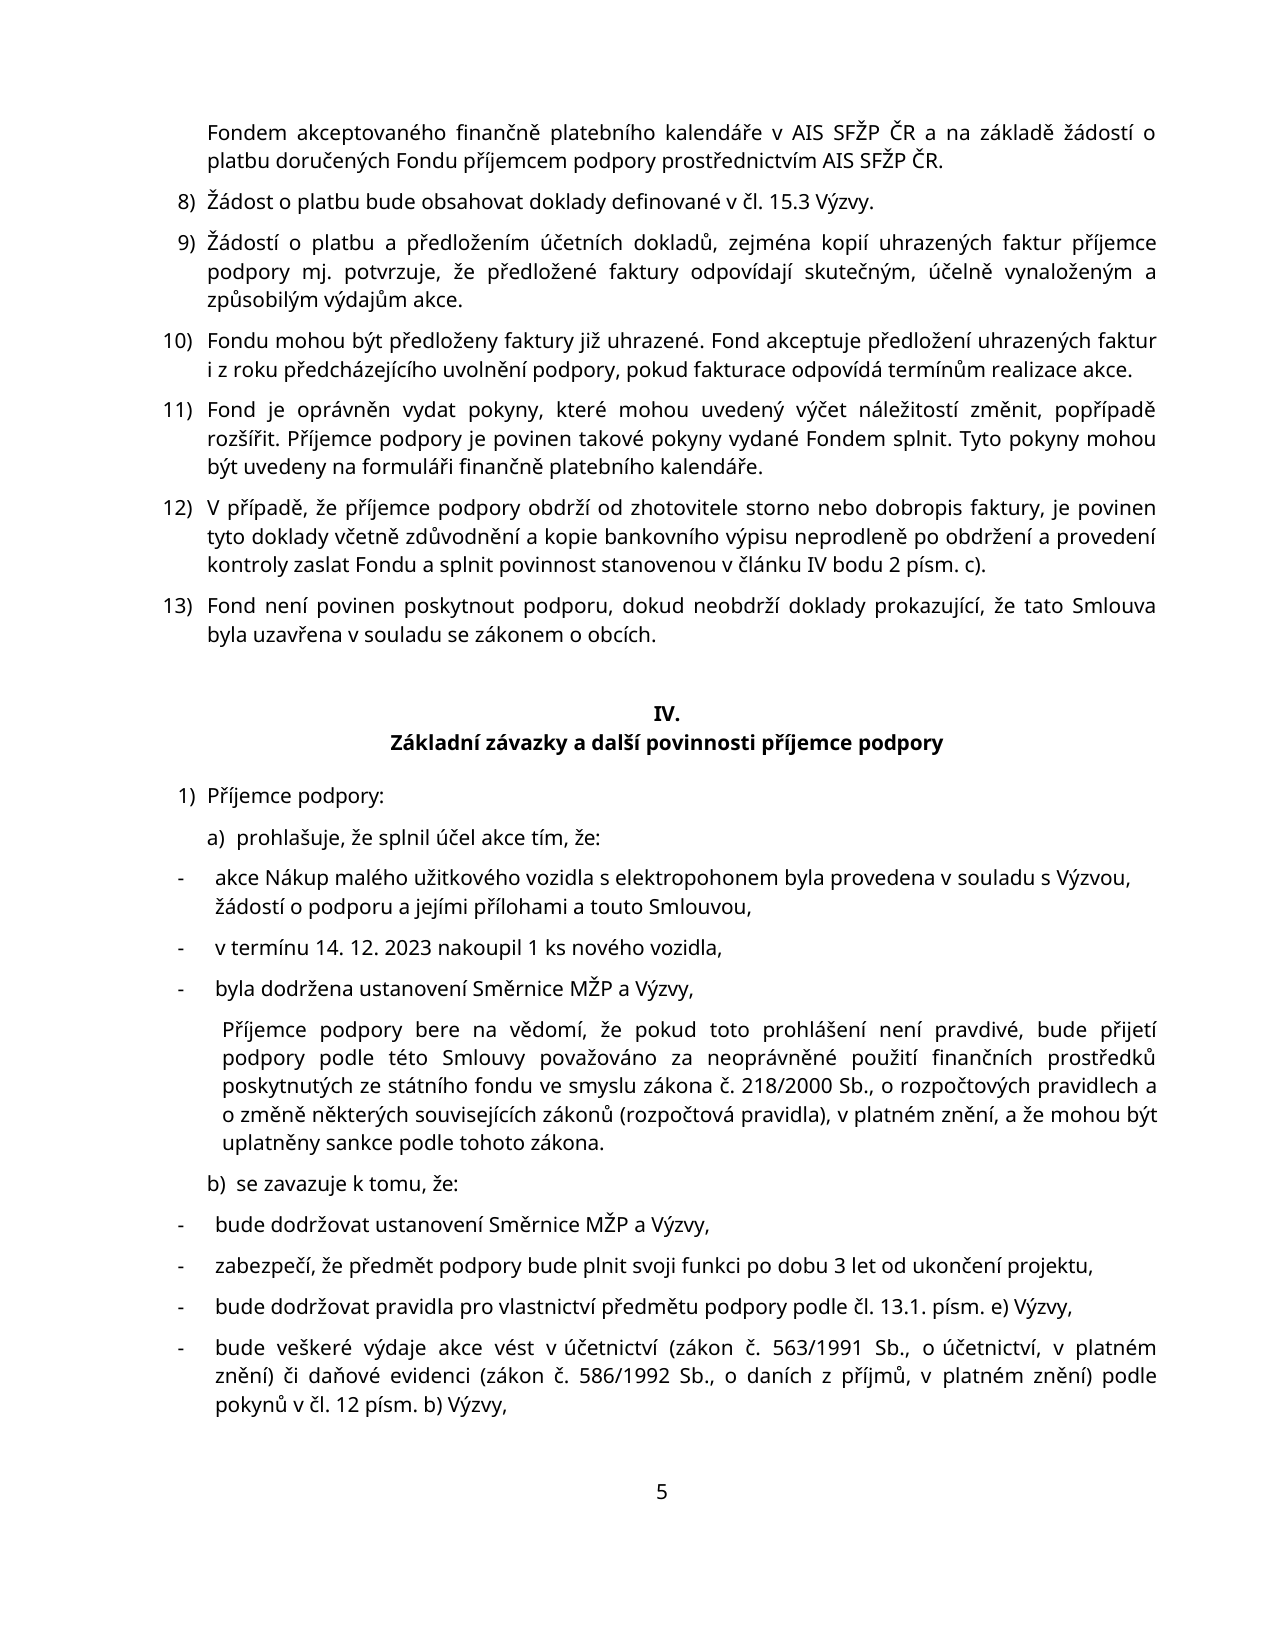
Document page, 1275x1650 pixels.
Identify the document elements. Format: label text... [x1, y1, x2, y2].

list v termínu 14. 12. 2023 nakoupil 1 ks nového vozidla, [177, 933, 1169, 961]
text Příjemce podpory bere na vědomí, že pokud toto prohlášení není pravdivé, bude přijetí podpory podle této Smlouvy považováno za neoprávněné použití finančních prostředků poskytnutých ze státního fondu ve smyslu zákona č. 218/2000 Sb., o rozpočtových pravidlech a o změně některých souvisejících zákonů (rozpočtová pravidla), v platném znění, a že mohou být uplatněny sankce podle tohoto zákona. [222, 1015, 1157, 1157]
subtitle Základní závazky a další povinnosti příjemce podpory [276, 728, 1058, 756]
list se zavazuje k tomu, že: [207, 1169, 1169, 1198]
list bude dodržovat ustanovení Směrnice MŽP a Výzvy, [177, 1210, 1169, 1239]
list bude dodržovat pravidla pro vlastnictví předmětu podpory podle čl. 13.1. písm. e) Výzvy, [177, 1292, 1169, 1321]
subtitle IV. [494, 699, 841, 727]
list Fond není povinen poskytnout podporu, dokud neobdrží doklady prokazující, že tato Smlouva byla uzavřena v souladu se zákonem o obcích. [162, 591, 1157, 648]
list V případě, že příjemce podpory obdrží od zhotovitele storno nebo dobropis faktury, je povinen tyto doklady včetně zdůvodnění a kopie bankovního výpisu neprodleně po obdržení a provedení kontroly zaslat Fondu a splnit povinnost stanovenou v článku IV bodu 2 písm. c). [162, 493, 1157, 579]
list zabezpečí, že předmět podpory bude plnit svoji funkci po dobu 3 let od ukončení projektu, [177, 1251, 1169, 1280]
list Žádost o platbu bude obsahovat doklady definované v čl. 15.3 Výzvy. [177, 187, 1169, 216]
list byla dodržena ustanovení Směrnice MŽP a Výzvy, [177, 974, 1169, 1002]
list bude veškeré výdaje akce vést v účetnictví (zákon č. 563/1991 Sb., o účetnictví, v platném znění) či daňové evidenci (zákon č. 586/1992 Sb., o daních z příjmů, v platném znění) podle pokynů v čl. 12 písm. b) Výzvy, [177, 1333, 1157, 1418]
text Fondem akceptovaného finančně platebního kalendáře v AIS SFŽP ČR a na základě žádostí o platbu doručených Fondu příjemcem podpory prostřednictvím AIS SFŽP ČR. [207, 118, 1157, 175]
list Fond je oprávněn vydat pokyny, které mohou uvedený výčet náležitostí změnit, popřípadě rozšířit. Příjemce podpory je povinen takové pokyny vydané Fondem splnit. Tyto pokyny mohou být uvedeny na formuláři finančně platebního kalendáře. [162, 396, 1157, 481]
list Žádostí o platbu a předložením účetních dokladů, zejména kopií uhrazených faktur příjemce podpory mj. potvrzuje, že předložené faktury odpovídají skutečným, účelně vynaloženým a způsobilým výdajům akce. [177, 228, 1157, 314]
list Příjemce podpory: [177, 782, 1169, 810]
list prohlašuje, že splnil účel akce tím, že: [207, 823, 1169, 851]
list akce Nákup malého užitkového vozidla s elektropohonem byla provedena v souladu s Výzvou, žádostí o podporu a jejími přílohami a touto Smlouvou, [177, 863, 1157, 920]
list Fondu mohou být předloženy faktury již uhrazené. Fond akceptuje předložení uhrazených faktur i z roku předcházejícího uvolnění podpory, pokud fakturace odpovídá termínům realizace akce. [162, 326, 1157, 383]
